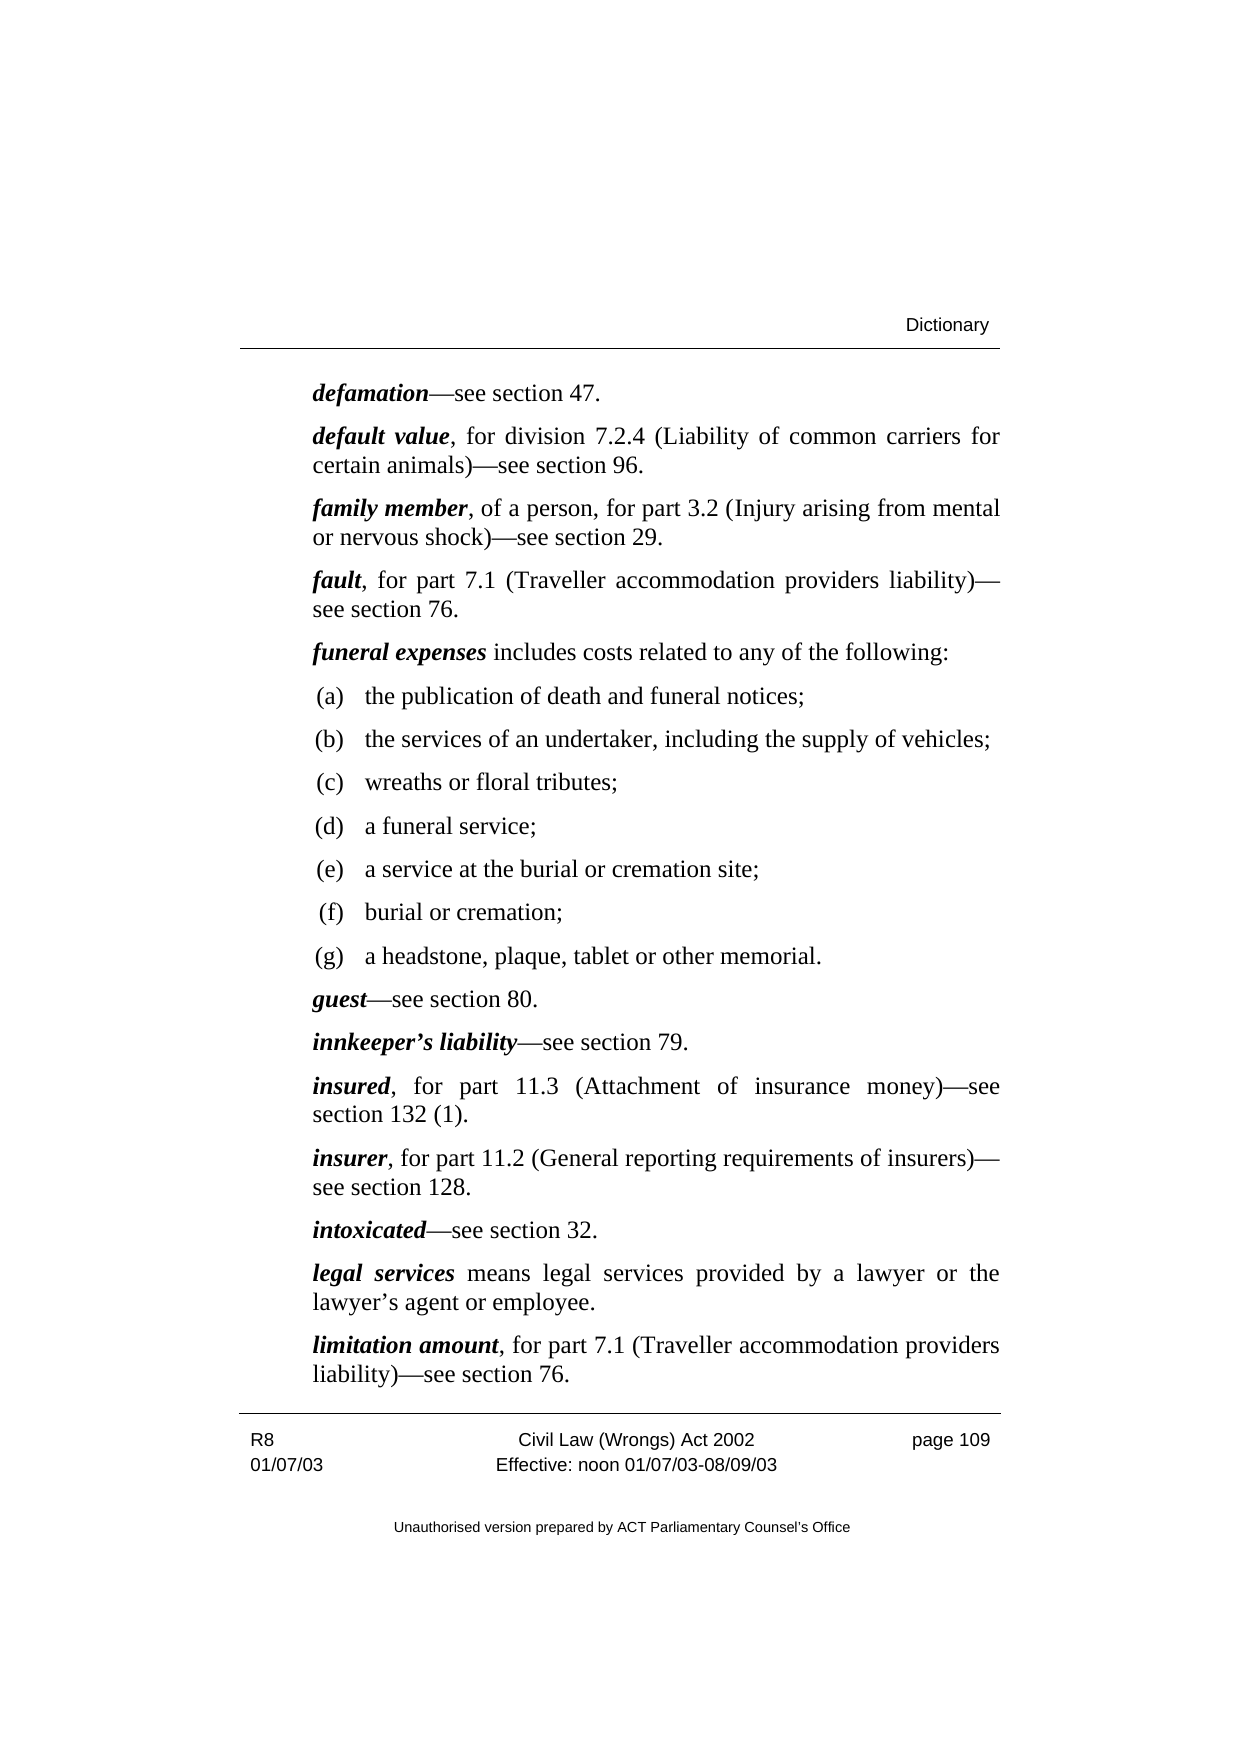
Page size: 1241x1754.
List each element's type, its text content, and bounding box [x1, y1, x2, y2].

text (a) the publication of death and funeral notices; [239, 681, 1001, 709]
text (g) a headstone, plaque, tablet or other memorial. [239, 941, 1001, 969]
text insurer, for part 11.2 (General reporting requirements of insurers)—see section 128. [312, 1143, 1001, 1200]
text (d) a funeral service; [239, 811, 1001, 839]
text guest—see section 80. [312, 984, 1001, 1013]
text defamation—see section 47. [312, 378, 1001, 407]
text fault, for part 7.1 (Traveller accommodation providers liability)—see section 76. [312, 565, 1001, 623]
text funeral expenses includes costs related to any of the following: [312, 637, 1001, 666]
text (c) wreaths or floral tributes; [239, 767, 1001, 796]
text insured, for part 11.3 (Attachment of insurance money)—see section 132 (1). [312, 1071, 1001, 1128]
text family member, of a person, for part 3.2 (Injury arising from mental or nervous shock)—see section 29. [312, 493, 1001, 551]
text (e) a service at the burial or cremation site; [239, 854, 1001, 883]
text (f) burial or cremation; [239, 897, 1001, 926]
text limitation amount, for part 7.1 (Traveller accommodation providers liability)—see section 76. [312, 1330, 1001, 1388]
text intoxicated—see section 32. [312, 1215, 1001, 1244]
text (b) the services of an undertaker, including the supply of vehicles; [239, 724, 1001, 753]
text innkeeper’s liability—see section 79. [312, 1027, 1001, 1056]
text legal services means legal services provided by a lawyer or the lawyer’s agent or employee. [312, 1258, 1001, 1316]
text default value, for division 7.2.4 (Liability of common carriers for certain animals)—see section 96. [312, 421, 1001, 479]
